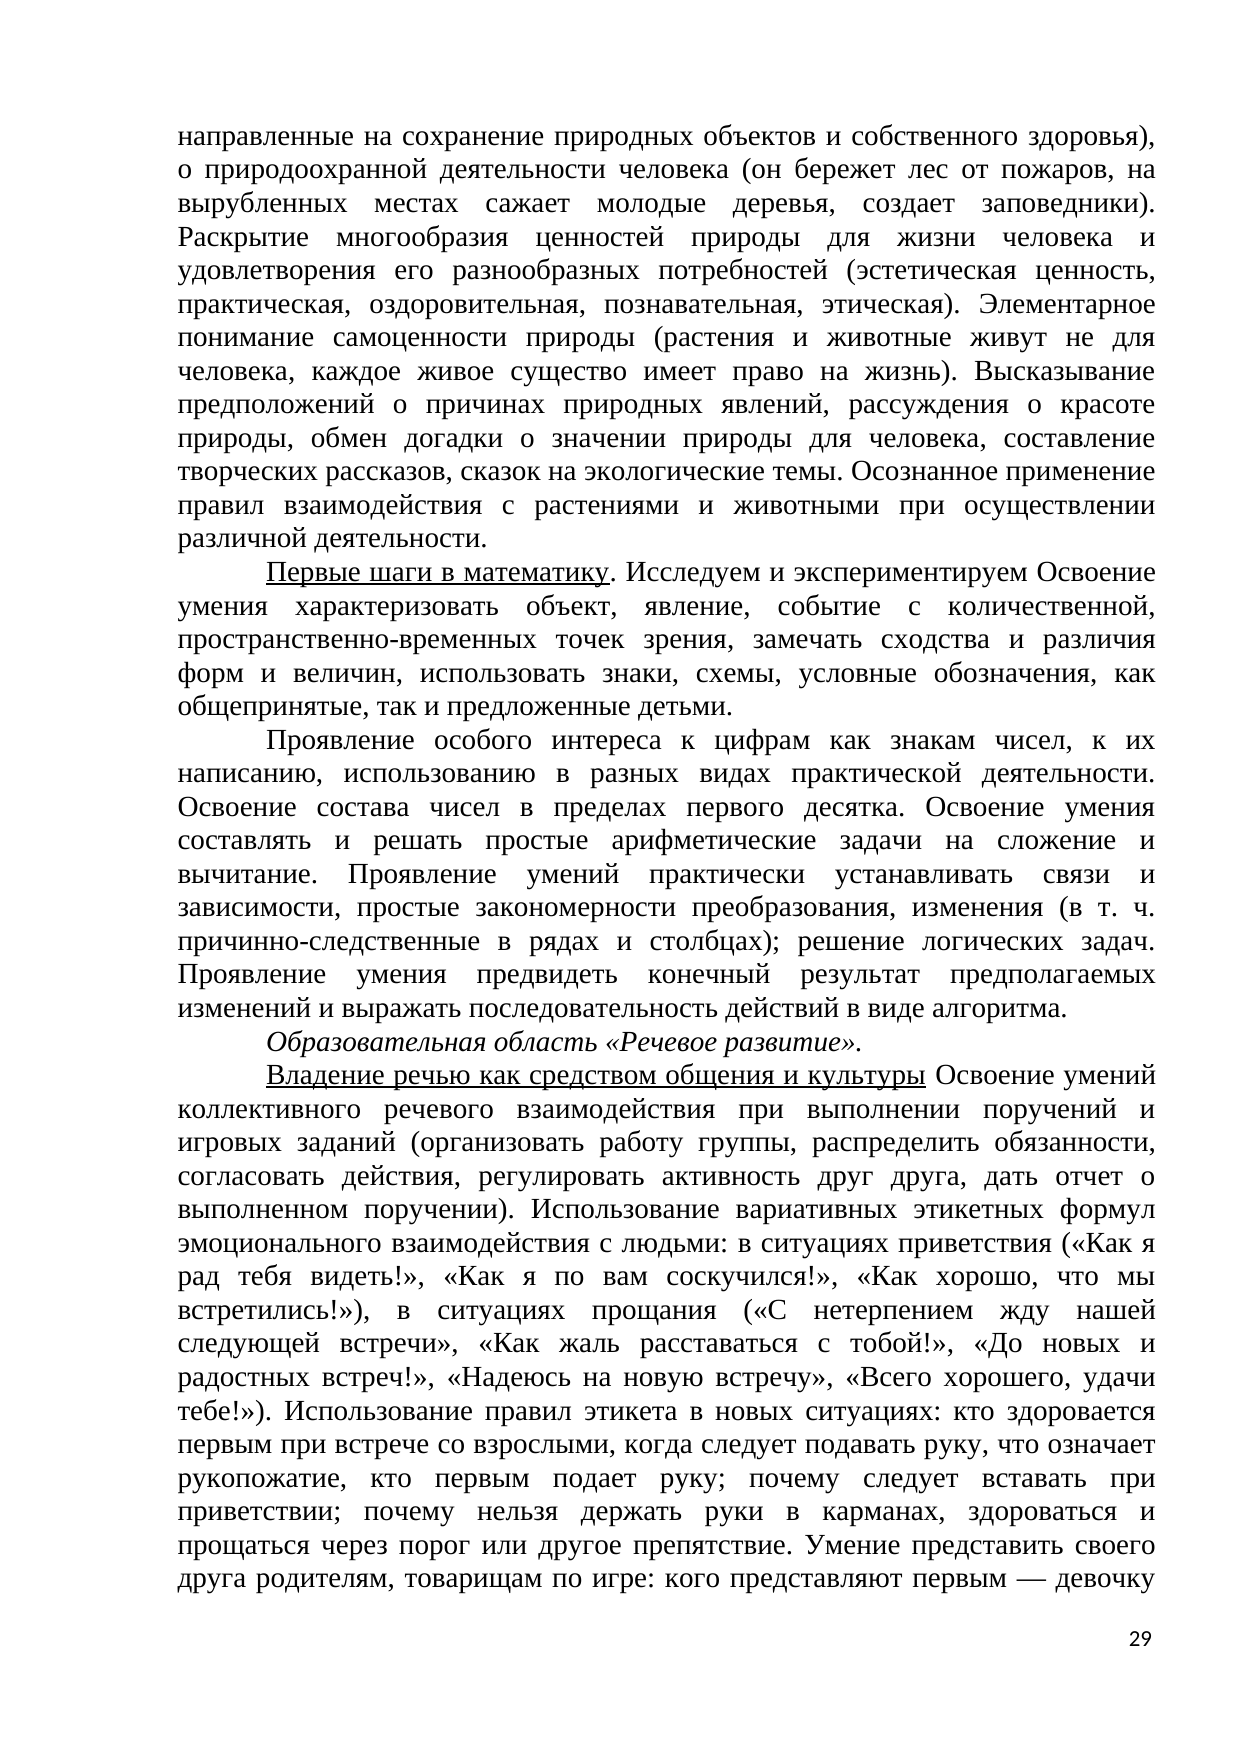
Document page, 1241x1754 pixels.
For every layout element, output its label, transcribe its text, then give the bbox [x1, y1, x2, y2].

list Образовательная область «Речевое развитие». [177, 1024, 1156, 1057]
list Первые шаги в математику. Исследуем и экспериментируем Освоение умения характеризовать объект, явление, событие с количественной, пространственно-временных точек зрения, замечать сходства и различия форм и величин, использовать знаки, схемы, условные обозначения, как общепринятые, так и предложенные детьми. [177, 554, 1156, 722]
list Проявление особого интереса к цифрам как знакам чисел, к их написанию, использованию в разных видах практической деятельности. Освоение состава чисел в пределах первого десятка. Освоение умения составлять и решать простые арифметические задачи на сложение и вычитание. Проявление умений практически устанавливать связи и зависимости, простые закономерности преобразования, изменения (в т. ч. причинно-следственные в рядах и столбцах); решение логических задач. Проявление умения предвидеть конечный результат предполагаемых изменений и выражать последовательность действий в виде алгоритма. [177, 722, 1156, 1024]
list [177, 1057, 1156, 1594]
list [177, 118, 1156, 554]
